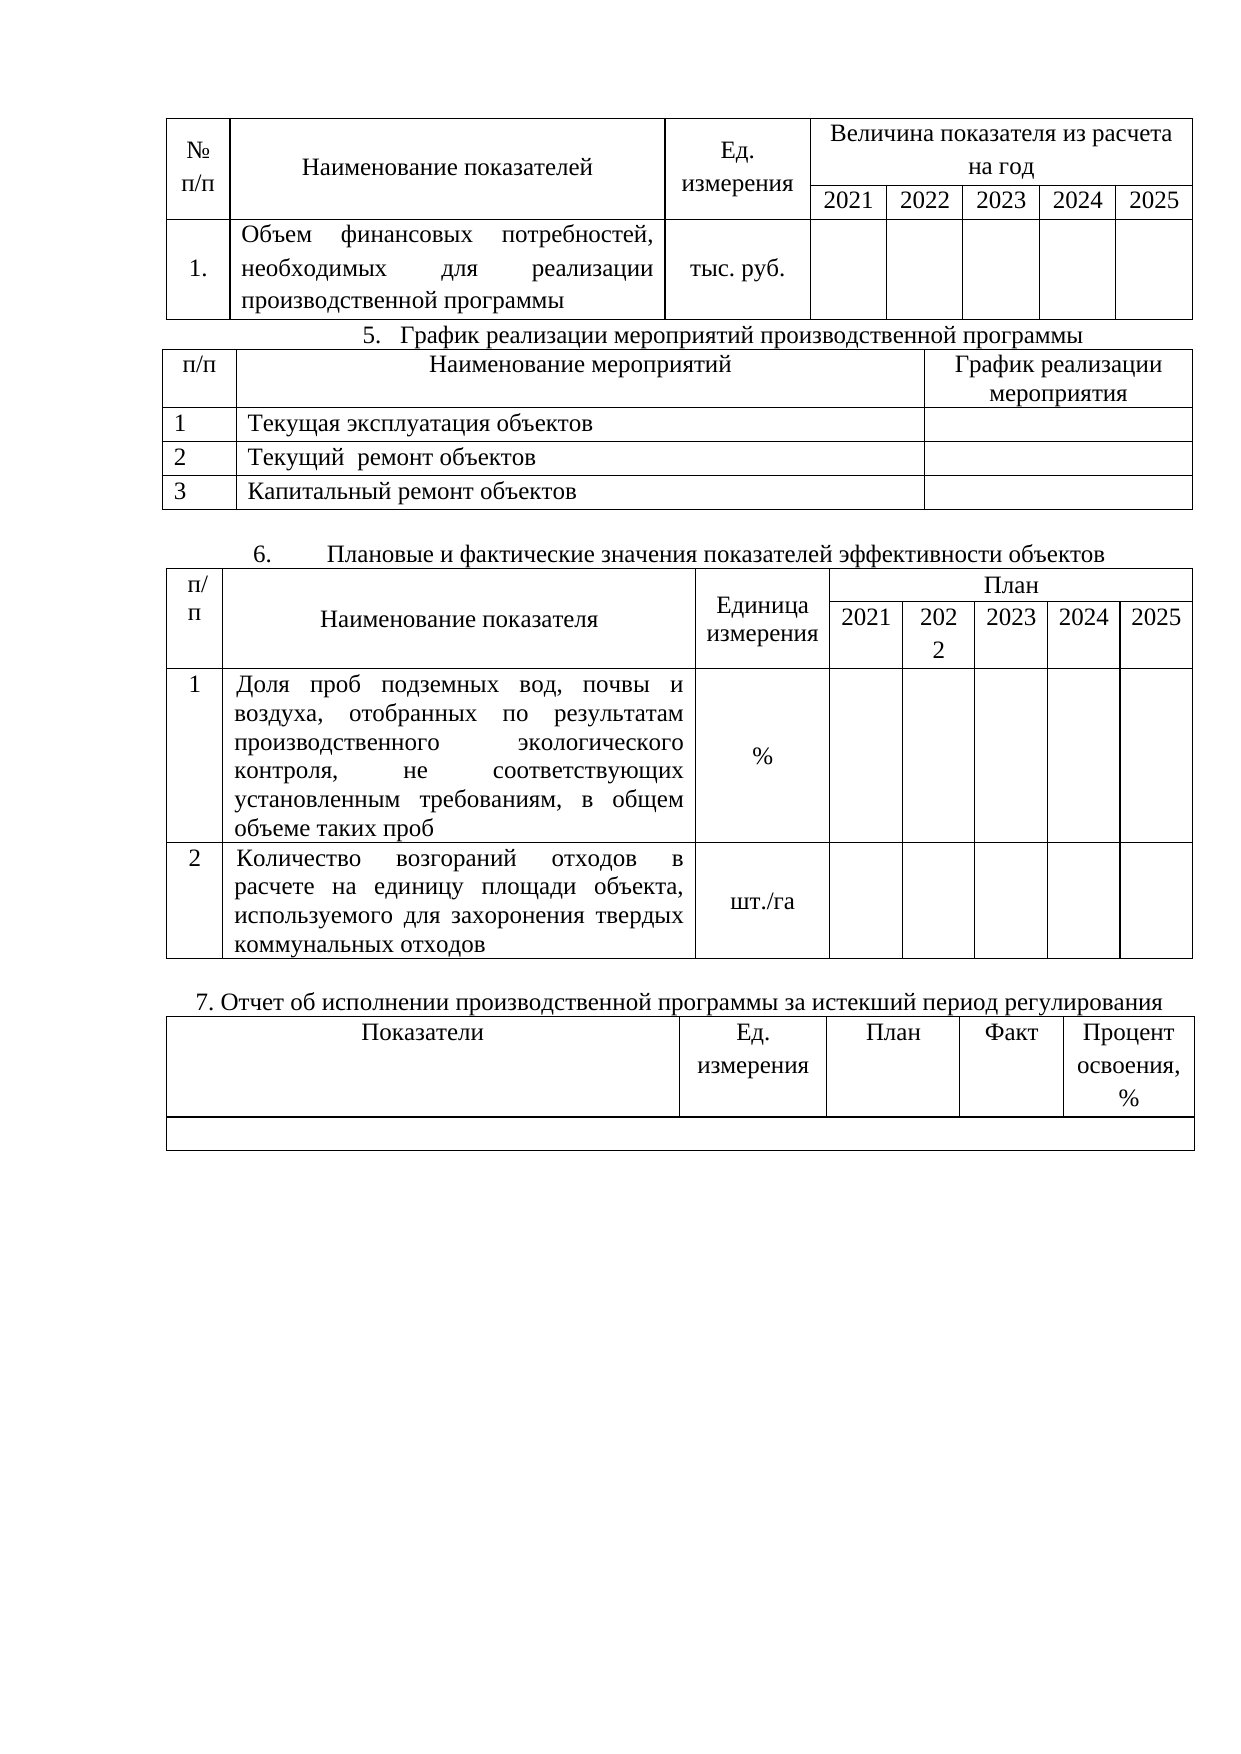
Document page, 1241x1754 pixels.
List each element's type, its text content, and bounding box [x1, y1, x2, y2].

table_cell 3 [163, 476, 236, 509]
table_cell 2024 [1040, 186, 1115, 218]
table_cell [925, 442, 1192, 475]
table_header Факт [960, 1017, 1063, 1116]
table_header План [830, 569, 1192, 601]
table_cell 2021 [811, 186, 886, 218]
table_cell [1121, 843, 1192, 958]
table_cell [830, 669, 902, 842]
table_cell 1. [167, 220, 229, 319]
table_cell Капитальный ремонт объектов [237, 476, 924, 509]
table_cell [887, 220, 962, 319]
table_header Показатели [167, 1017, 679, 1116]
table_cell 2022 [887, 186, 962, 218]
table_cell 2022 [903, 602, 974, 668]
table_cell [830, 843, 902, 958]
table_header Наименование мероприятий [237, 350, 924, 407]
table_cell [1048, 669, 1119, 842]
list Плановые и фактические значения показателей эффективности объектов [177, 539, 1181, 568]
table_cell Доля проб подземных вод, почвы и воздуха, отобранных по результатам производственного экологического контроля, не соответствующих установленным требованиям, в общем объеме таких проб [223, 669, 695, 842]
table_cell 2023 [975, 602, 1047, 668]
table_cell 2021 [830, 602, 902, 668]
table_cell Текущий ремонт объектов [237, 442, 924, 475]
table_header План [827, 1017, 959, 1116]
table_cell [811, 220, 886, 319]
list График реализации мероприятий производственной программы [362, 320, 1181, 348]
table_cell [1040, 220, 1115, 319]
table_cell шт./га [696, 843, 829, 958]
table_cell [975, 669, 1047, 842]
table_cell [1116, 220, 1192, 319]
table_cell 2025 [1116, 186, 1192, 218]
table_cell 1 [163, 408, 236, 441]
table_cell [1048, 843, 1119, 958]
table_cell [925, 408, 1192, 441]
table_cell [975, 843, 1047, 958]
table_cell Объем финансовых потребностей, необходимых для реализации производственной программы [231, 220, 664, 319]
table_cell [903, 669, 974, 842]
table_cell [963, 220, 1039, 319]
table_cell [167, 1118, 1194, 1150]
table_cell Текущая эксплуатация объектов [237, 408, 924, 441]
table_cell Количество возгораний отходов в расчете на единицу площади объекта, используемого для захоронения твердых коммунальных отходов [223, 843, 695, 958]
table_cell [1121, 669, 1192, 842]
table_header п/п [163, 350, 236, 407]
table_header п/п [167, 569, 222, 668]
table_cell [903, 843, 974, 958]
table_cell 2 [167, 843, 222, 958]
table_header Ед. измерения [666, 119, 810, 218]
table_cell 1 [167, 669, 222, 842]
text 7. Отчет об исполнении производственной программы за истекший период регулирования [177, 987, 1181, 1016]
table_header График реализации мероприятия [925, 350, 1192, 407]
table_header Ед. измерения [680, 1017, 826, 1116]
table_cell 2 [163, 442, 236, 475]
table_cell тыс. руб. [666, 220, 810, 319]
table_cell 2024 [1048, 602, 1119, 668]
table_header Наименование показателей [231, 119, 664, 218]
table_cell [925, 476, 1192, 509]
table_cell 2023 [963, 186, 1039, 218]
table_cell % [696, 669, 829, 842]
table_header Величина показателя из расчета на год [811, 119, 1192, 184]
table_header № п/п [167, 119, 229, 218]
table_header Единица измерения [696, 569, 829, 668]
table_cell 2025 [1121, 602, 1192, 668]
table_header Наименование показателя [223, 569, 695, 668]
table_header Процент освоения, % [1064, 1017, 1194, 1116]
